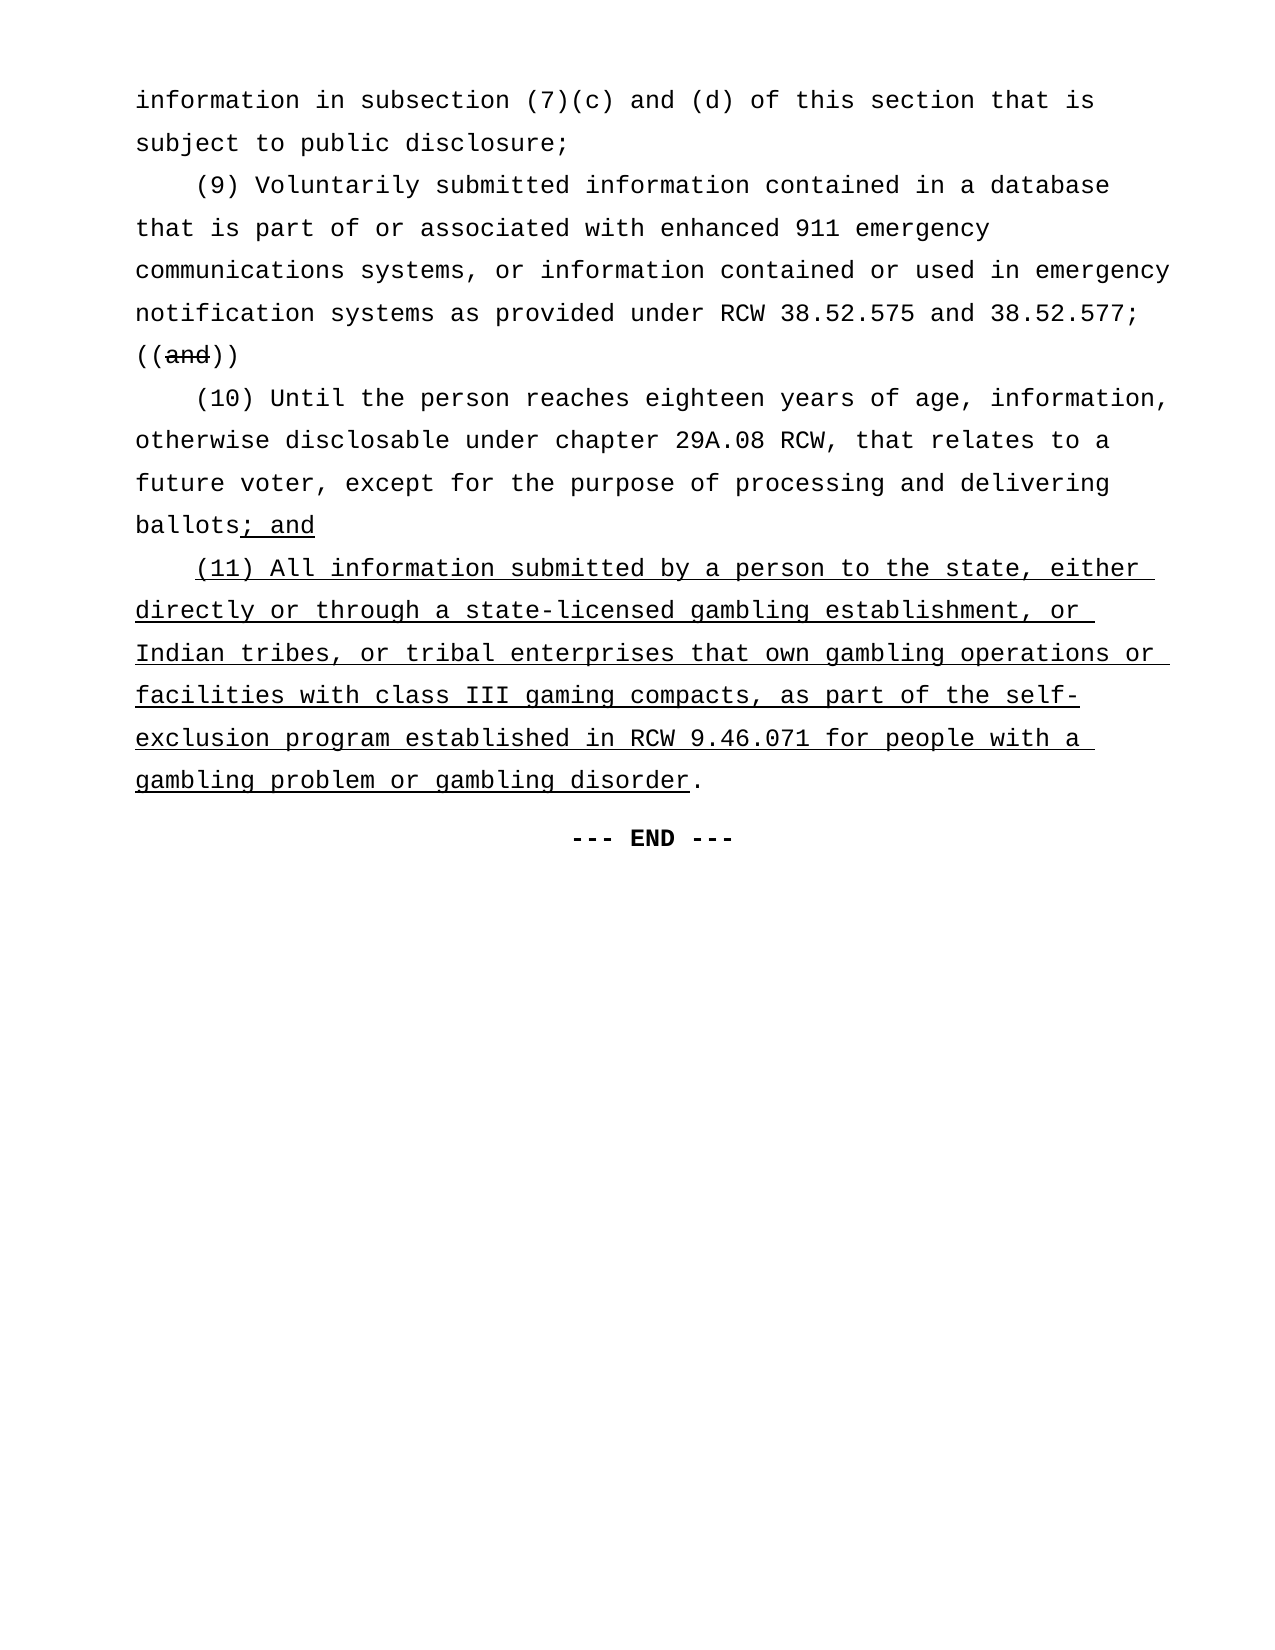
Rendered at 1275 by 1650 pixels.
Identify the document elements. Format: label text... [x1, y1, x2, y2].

text (11) All information submitted by a person to the state, either directly or through a state-licensed gambling establishment, or Indian tribes, or tribal enterprises that own gambling operations or facilities with class III gaming compacts, as part of the self-exclusion program established in RCW 9.46.071 for people with a gambling problem or gambling disorder. [135, 665, 1170, 797]
text (11) All information submitted by a person to the state, either directly or through a state-licensed gambling establishment, or Indian tribes, or tribal enterprises that own gambling operations or facilities with class III gaming compacts, as part of the self-exclusion program established in RCW 9.46.071 for people with a gambling problem or gambling disorder. [135, 542, 1170, 664]
text (9) Voluntarily submitted information contained in a database that is part of or associated with enhanced 911 emergency communications systems, or information contained or used in emergency notification systems as provided under RCW 38.52.575 and 38.52.577; ((and)) [135, 160, 1170, 372]
text --- END --- [135, 826, 1170, 854]
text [135, 75, 1170, 160]
text (10) Until the person reaches eighteen years of age, information, otherwise disclosable under chapter 29A.08 RCW, that relates to a future voter, except for the purpose of processing and delivering ballots; and [135, 372, 1170, 542]
